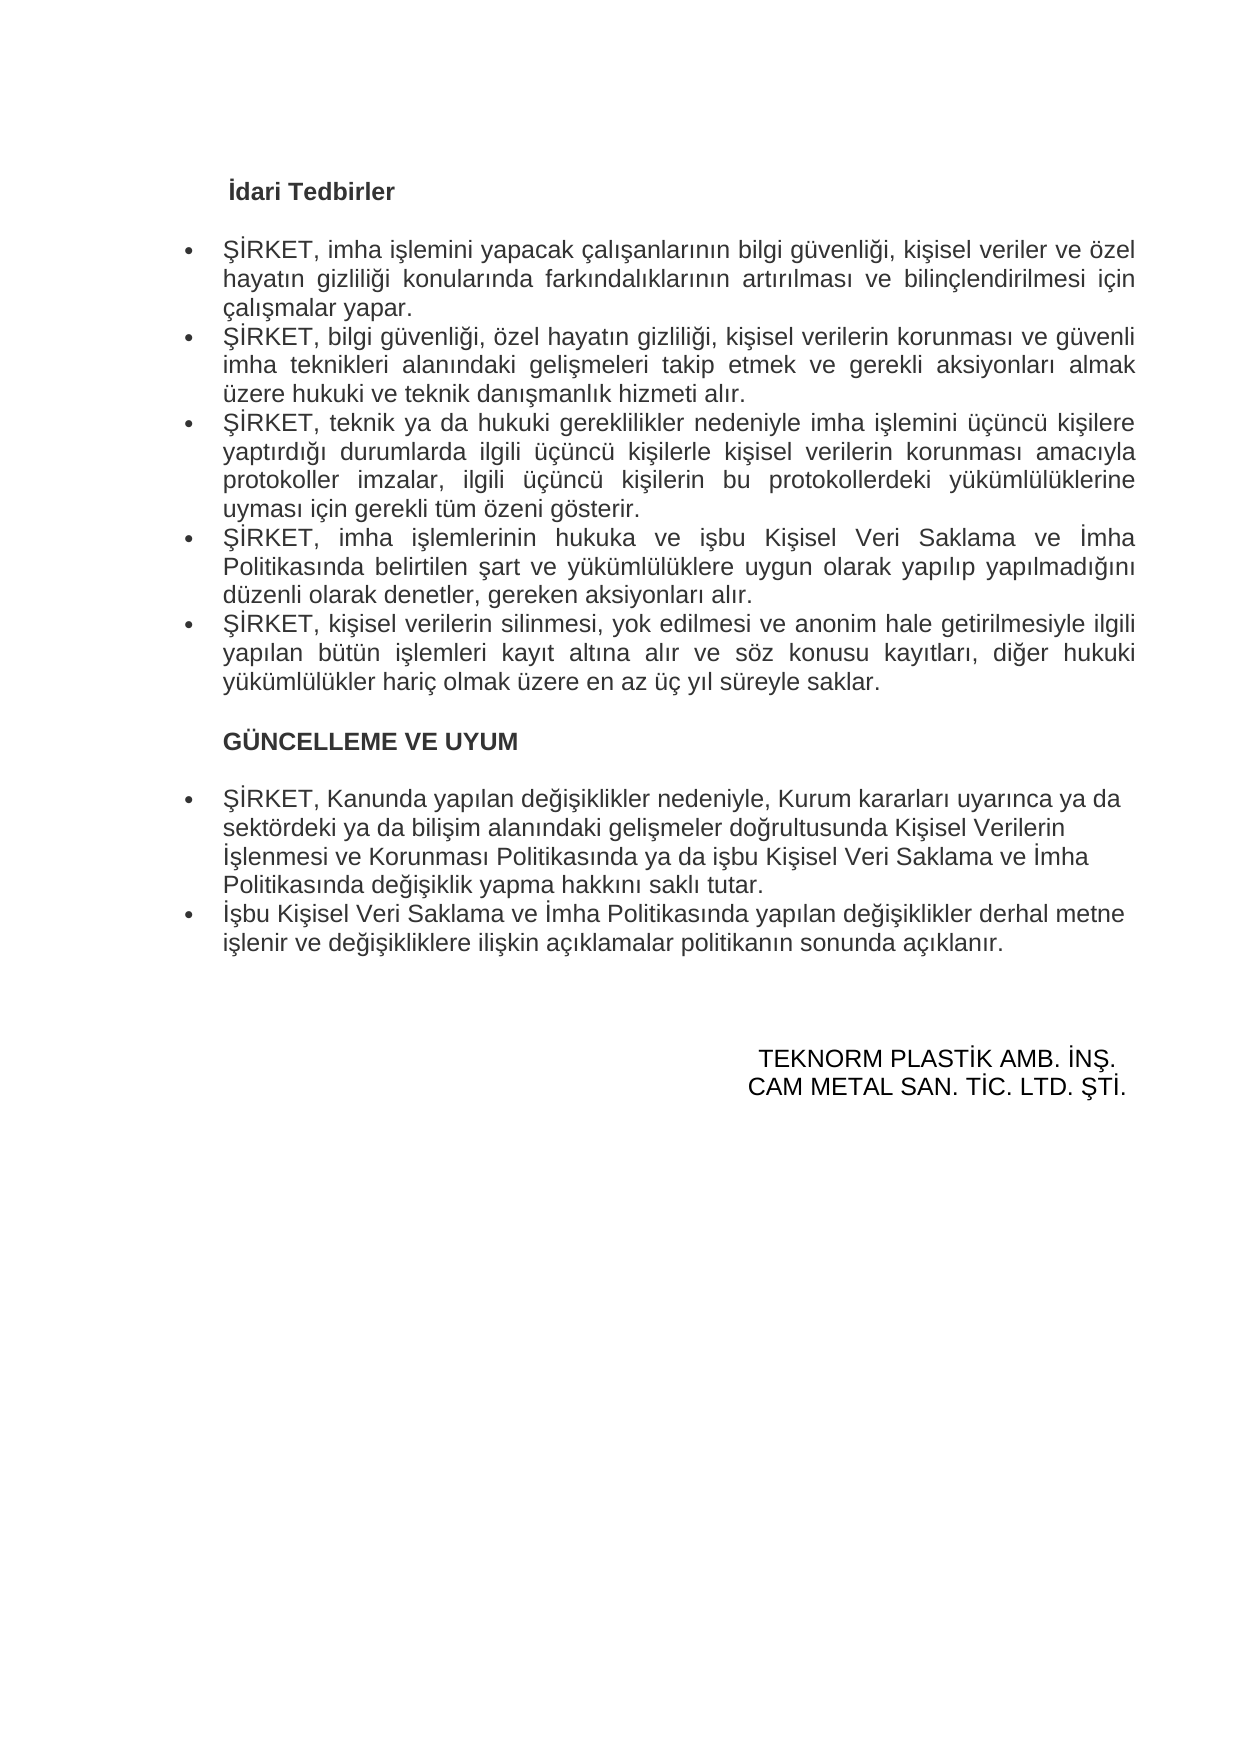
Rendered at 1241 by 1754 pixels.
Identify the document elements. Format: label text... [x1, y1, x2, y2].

list İşbu Kişisel Veri Saklama ve İmha Politikasında yapılan değişiklikler derhal metne işlenir ve değişikliklere ilişkin açıklamalar politikanın sonunda açıklanır. [185, 899, 1137, 957]
list ŞİRKET, imha işlemlerinin hukuka ve işbu Kişisel Veri Saklama ve İmha Politikasında belirtilen şart ve yükümlülüklere uygun olarak yapılıp yapılmadığını düzenli olarak denetler, gereken aksiyonları alır. [185, 523, 1137, 609]
text TEKNORM PLASTİK AMB. İNŞ. CAM METAL SAN. TİC. LTD. ŞTİ. [738, 1044, 1137, 1101]
list GÜNCELLEME VE UYUM [223, 727, 1137, 755]
list ŞİRKET, teknik ya da hukuki gereklilikler nedeniyle imha işlemini üçüncü kişilere yaptırdığı durumlarda ilgili üçüncü kişilerle kişisel verilerin korunması amacıyla protokoller imzalar, ilgili üçüncü kişilerin bu protokollerdeki yükümlülüklerine uyması için gerekli tüm özeni gösterir. [185, 408, 1137, 523]
list ŞİRKET, imha işlemini yapacak çalışanlarının bilgi güvenliği, kişisel veriler ve özel hayatın gizliliği konularında farkındalıklarının artırılması ve bilinçlendirilmesi için çalışmalar yapar. [185, 235, 1137, 322]
list ŞİRKET, Kanunda yapılan değişiklikler nedeniyle, Kurum kararları uyarınca ya da sektördeki ya da bilişim alanındaki gelişmeler doğrultusunda Kişisel Verilerin İşlenmesi ve Korunması Politikasında ya da işbu Kişisel Veri Saklama ve İmha Politikasında değişiklik yapma hakkını saklı tutar. [185, 784, 1137, 899]
text İdari Tedbirler [148, 177, 1137, 206]
list ŞİRKET, bilgi güvenliği, özel hayatın gizliliği, kişisel verilerin korunması ve güvenli imha teknikleri alanındaki gelişmeleri takip etmek ve gerekli aksiyonları almak üzere hukuki ve teknik danışmanlık hizmeti alır. [185, 322, 1137, 408]
list ŞİRKET, kişisel verilerin silinmesi, yok edilmesi ve anonim hale getirilmesiyle ilgili yapılan bütün işlemleri kayıt altına alır ve söz konusu kayıtları, diğer hukuki yükümlülükler hariç olmak üzere en az üç yıl süreyle saklar. [185, 609, 1137, 695]
